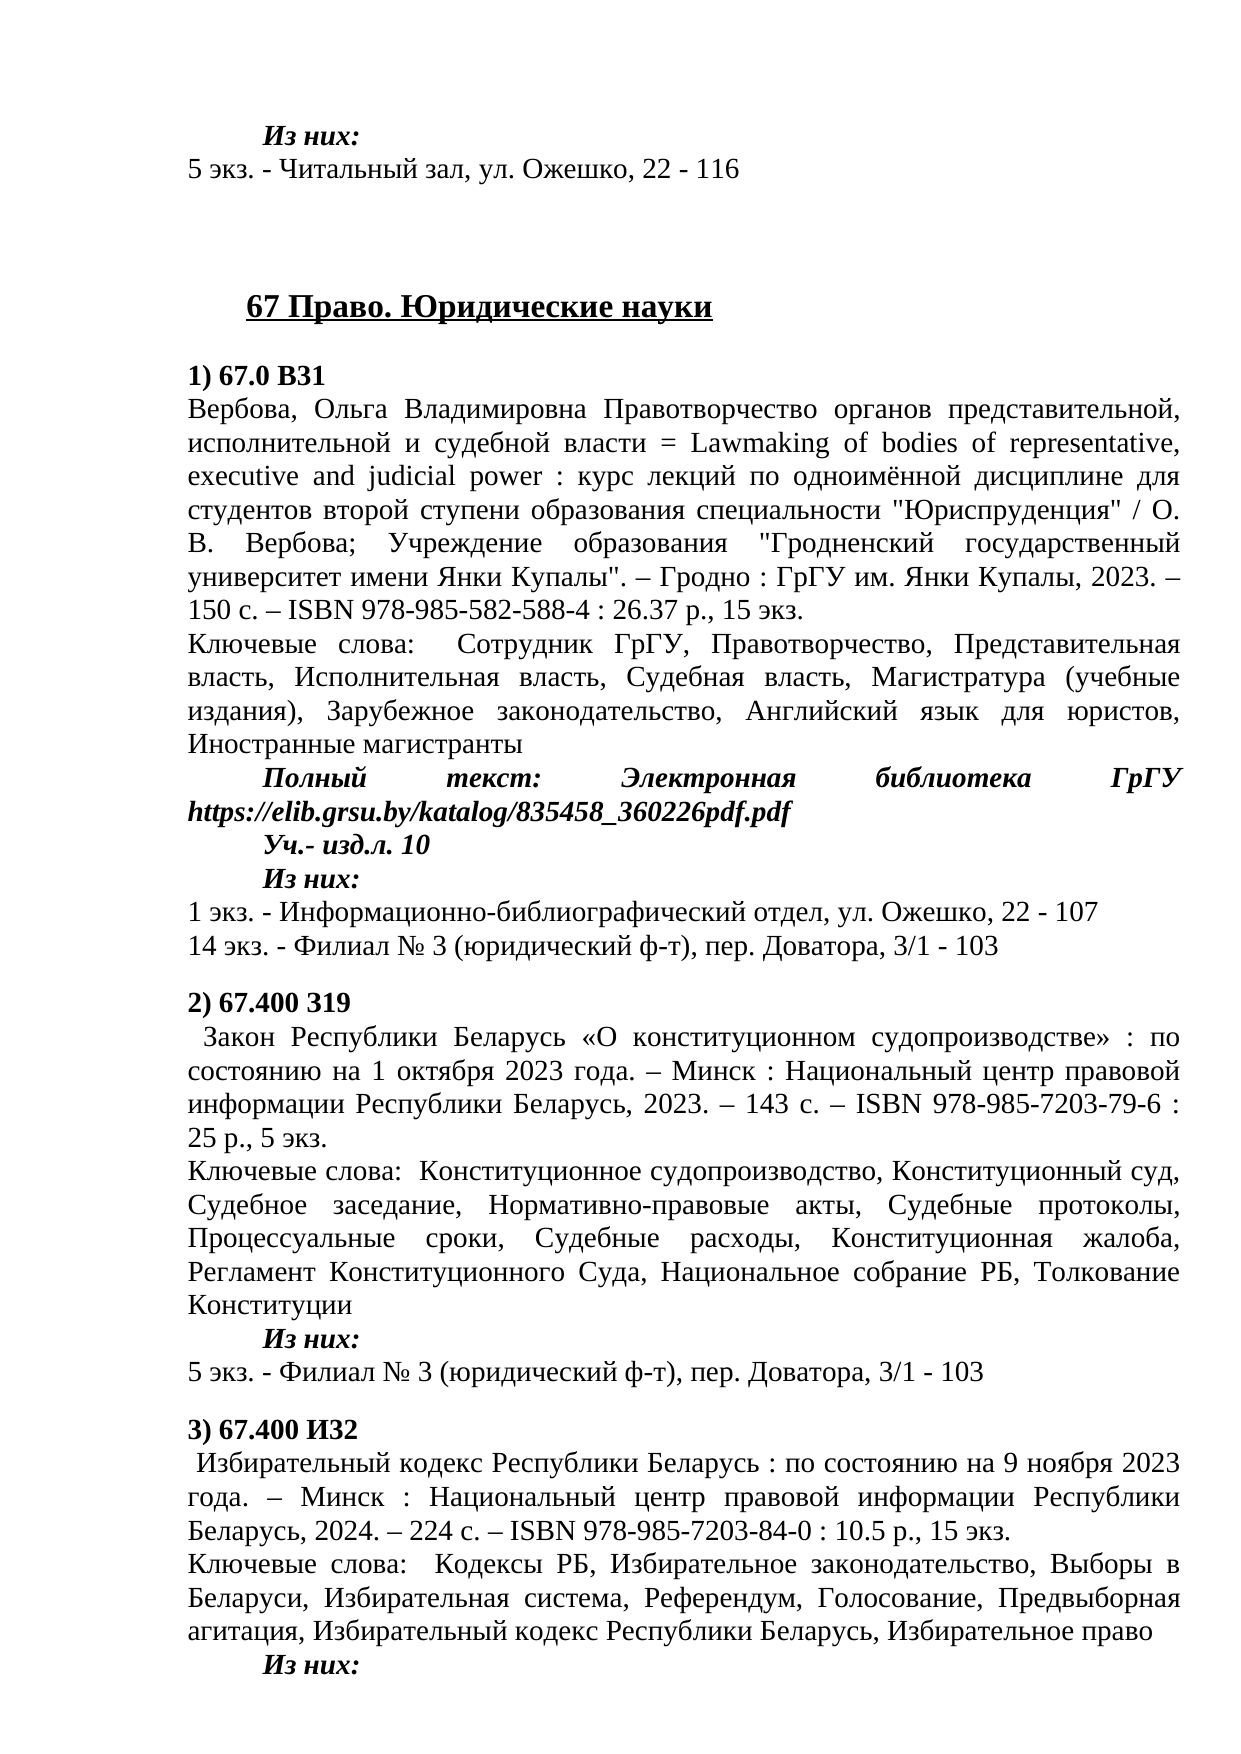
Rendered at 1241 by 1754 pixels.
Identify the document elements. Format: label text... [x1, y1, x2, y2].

text Из них: [187, 1321, 1181, 1354]
text Полный текст: Электронная библиотека ГрГУ https://elib.grsu.by/katalog/835458_360226pdf.pdf [187, 760, 1181, 827]
text 1 экз. - Информационно-библиографический отдел, ул. Ожешко, 22 - 107 [187, 894, 1181, 928]
text Из них: [187, 861, 1181, 894]
text 5 экз. - Читальный зал, ул. Ожешко, 22 - 116 [187, 152, 1181, 185]
text Из них: [187, 118, 1181, 152]
text Из них: [187, 1647, 1181, 1680]
text 67 Право. Юридические науки [246, 286, 1181, 324]
text Ключевые слова: Сотрудник ГрГУ, Правотворчество, Представительная власть, Исполнительная власть, Судебная власть, Магистратура (учебные издания), Зарубежное законодательство, Английский язык для юристов, Иностранные магистранты [187, 626, 1181, 760]
text Закон Республики Беларусь «О конституционном судопроизводстве» : по состоянию на 1 октября 2023 года. – Минск : Национальный центр правовой информации Республики Беларусь, 2023. – 143 с. – ISBN 978-985-7203-79-6 : 25 р., 5 экз. [187, 1019, 1181, 1153]
text Уч.- изд.л. 10 [187, 827, 1181, 861]
text 1) 67.0 В31 [187, 358, 1181, 391]
text Ключевые слова: Конституционное судопроизводство, Конституционный суд, Судебное заседание, Нормативно-правовые акты, Судебные протоколы, Процессуальные сроки, Судебные расходы, Конституционная жалоба, Регламент Конституционного Суда, Национальное собрание РБ, Толкование Конституции [187, 1153, 1181, 1321]
text 2) 67.400 З19 [187, 986, 1181, 1019]
text 14 экз. - Филиал № 3 (юридический ф-т), пер. Доватора, 3/1 - 103 [187, 928, 1181, 961]
text Ключевые слова: Кодексы РБ, Избирательное законодательство, Выборы в Беларуси, Избирательная система, Референдум, Голосование, Предвыборная агитация, Избирательный кодекс Республики Беларусь, Избирательное право [187, 1546, 1181, 1647]
text 3) 67.400 И32 [187, 1412, 1181, 1446]
text 5 экз. - Филиал № 3 (юридический ф-т), пер. Доватора, 3/1 - 103 [187, 1354, 1181, 1388]
text Избирательный кодекс Республики Беларусь : по состоянию на 9 ноября 2023 года. – Минск : Национальный центр правовой информации Республики Беларусь, 2024. – 224 с. – ISBN 978-985-7203-84-0 : 10.5 р., 15 экз. [187, 1446, 1181, 1546]
text Вербова, Ольга Владимировна Правотворчество органов представительной, исполнительной и судебной власти = Lawmaking of bodies of representative, executive and judicial power : курс лекций по одноимённой дисциплине для студентов второй ступени образования специальности "Юриспруденция" / О. В. Вербова; Учреждение образования "Гродненский государственный университет имени Янки Купалы". – Гродно : ГрГУ им. Янки Купалы, 2023. – 150 с. – ISBN 978-985-582-588-4 : 26.37 р., 15 экз. [187, 391, 1181, 626]
